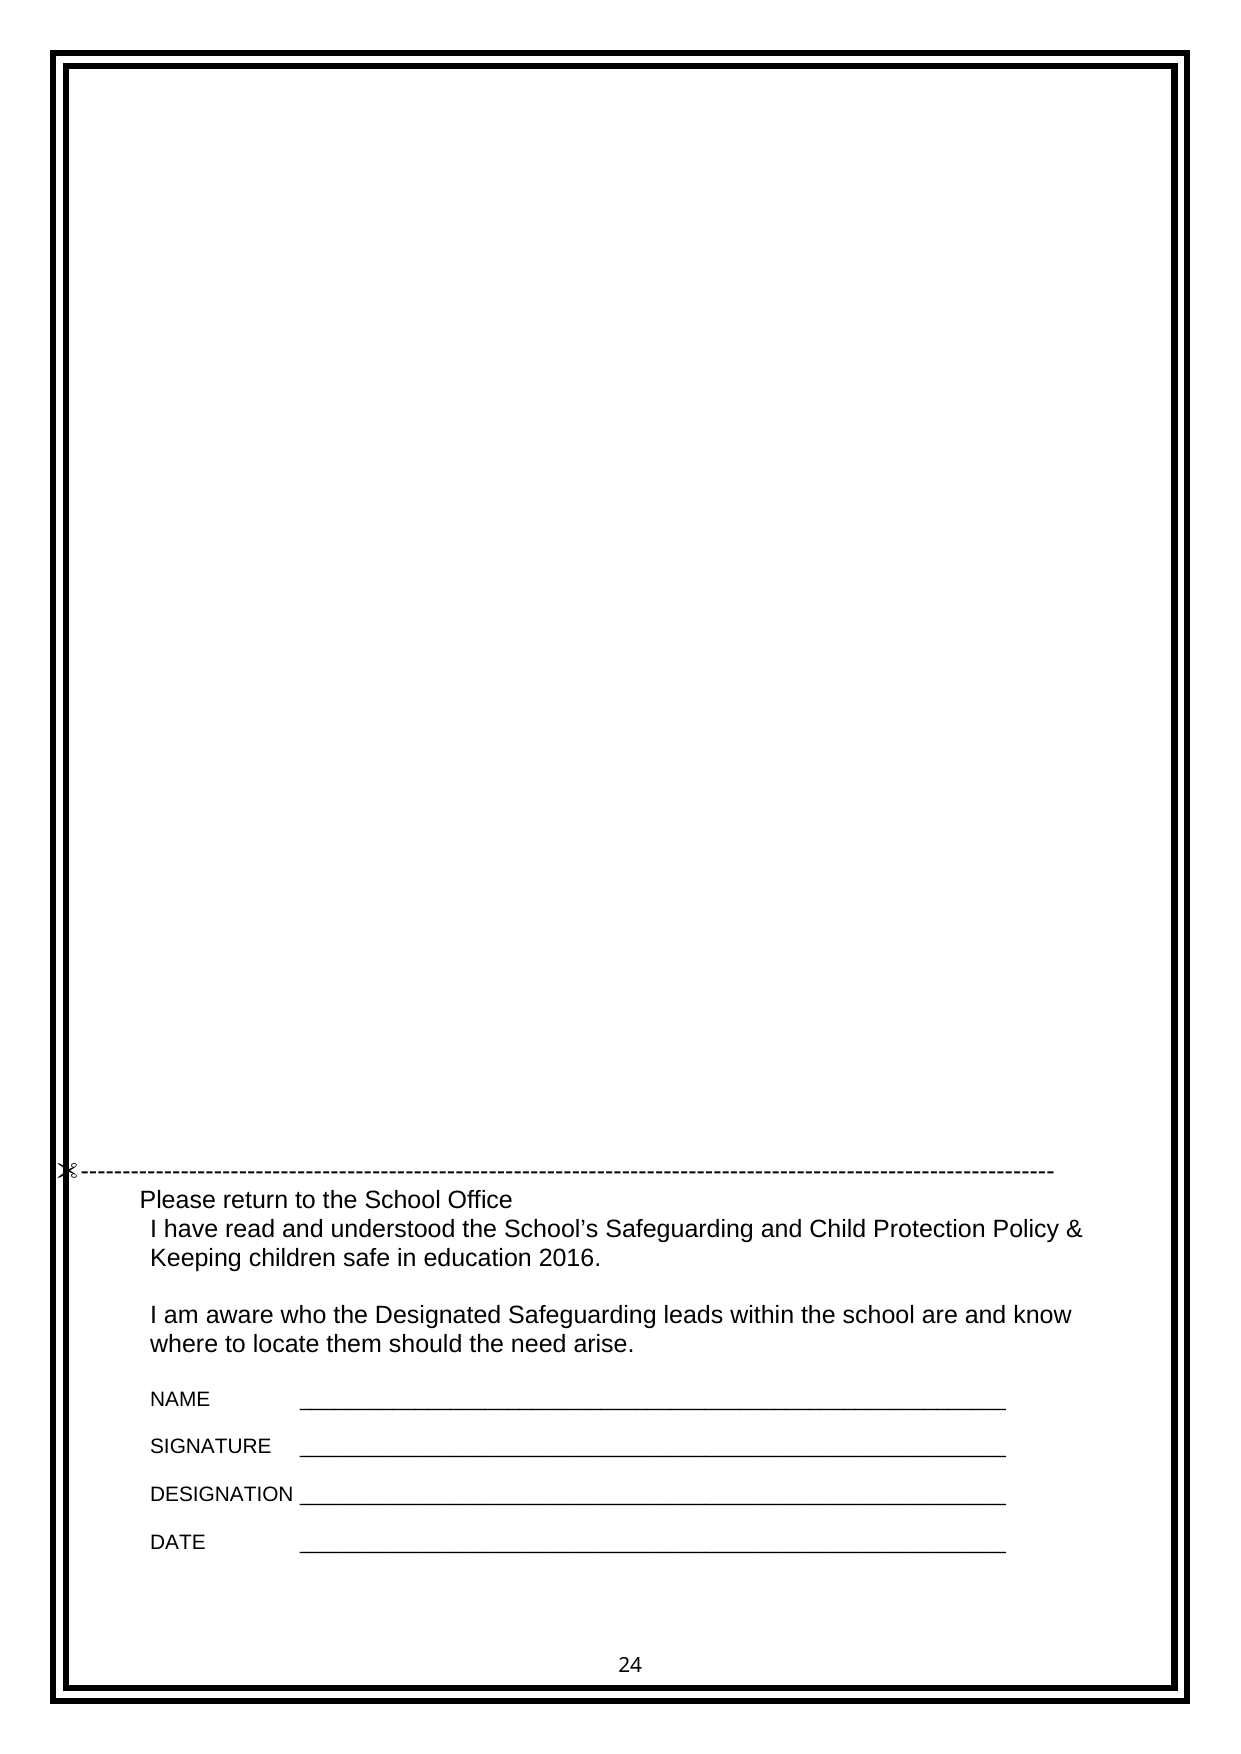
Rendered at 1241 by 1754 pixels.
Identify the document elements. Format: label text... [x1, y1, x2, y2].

text NAME _____________________________________________________________ [150, 1386, 1106, 1410]
text DESIGNATION _____________________________________________________________ [150, 1482, 1106, 1506]
text DATE _____________________________________________________________ [150, 1530, 1106, 1554]
text --------------------------------------------------------------------------------------------------------------------- [69, 1156, 1171, 1185]
text Please return to the School Office [69, 1185, 1171, 1214]
text I have read and understood the School’s Safeguarding and Child Protection Policy & Keeping children safe in education 2016. [150, 1214, 1106, 1271]
text SIGNATURE _____________________________________________________________ [150, 1434, 1106, 1458]
text I am aware who the Designated Safeguarding leads within the school are and know where to locate them should the need arise. [150, 1300, 1106, 1358]
